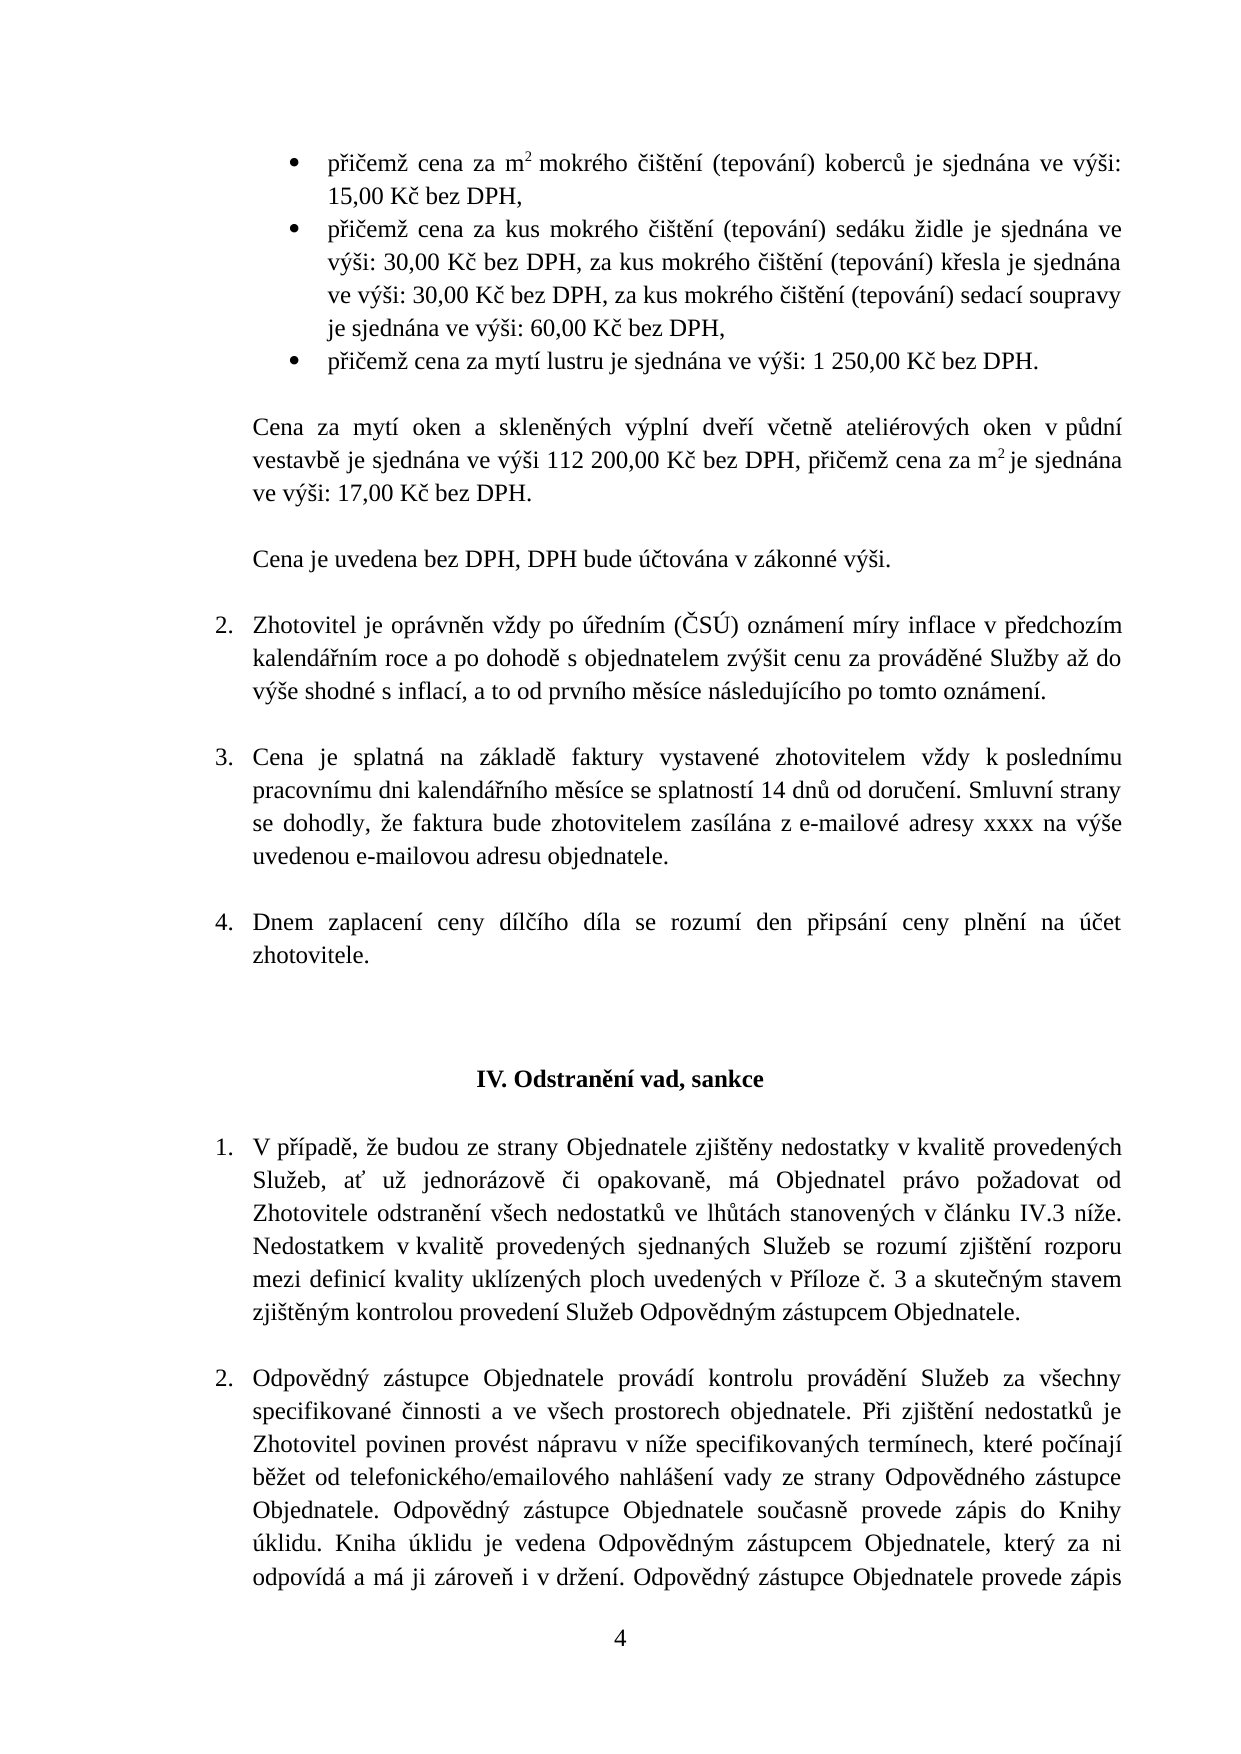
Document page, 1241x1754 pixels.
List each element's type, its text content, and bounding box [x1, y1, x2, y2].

list přičemž cena za kus mokrého čištění (tepování) sedáku židle je sjednána ve výši: 30,00 Kč bez DPH, za kus mokrého čištění (tepování) křesla je sjednána ve výši: 30,00 Kč bez DPH, za kus mokrého čištění (tepování) sedací soupravy je sjednána ve výši: 60,00 Kč bez DPH, [290, 214, 1122, 342]
list Zhotovitel je oprávněn vždy po úředním (ČSÚ) oznámení míry inflace v předchozím kalendářním roce a po dohodě s objednatelem zvýšit cenu za prováděné Služby až do výše shodné s inflací, a to od prvního měsíce následujícího po tomto oznámení. [215, 610, 1122, 705]
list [215, 1363, 1122, 1590]
subtitle IV. Odstranění vad, sankce [118, 1064, 1122, 1093]
list Dnem zaplacení ceny dílčího díla se rozumí den připsání ceny plnění na účet zhotovitele. [215, 907, 1122, 969]
list Cena za mytí oken a skleněných výplní dveří včetně ateliérových oken v půdní vestavbě je sjednána ve výši 112 200,00 Kč bez DPH, přičemž cena za m2 je sjednána ve výši: 17,00 Kč bez DPH. [252, 412, 1122, 507]
list Cena je uvedena bez DPH, DPH bude účtována v zákonné výši. [252, 544, 1122, 573]
list přičemž cena za m2 mokrého čištění (tepování) koberců je sjednána ve výši: 15,00 Kč bez DPH, [290, 148, 1122, 209]
list přičemž cena za mytí lustru je sjednána ve výši: 1 250,00 Kč bez DPH. [290, 346, 1122, 374]
list V případě, že budou ze strany Objednatele zjištěny nedostatky v kvalitě provedených Služeb, ať už jednorázově či opakovaně, má Objednatel právo požadovat od Zhotovitele odstranění všech nedostatků ve lhůtách stanovených v článku IV.3 níže. Nedostatkem v kvalitě provedených sjednaných Služeb se rozumí zjištění rozporu mezi definicí kvality uklízených ploch uvedených v Příloze č. 3 a skutečným stavem zjištěným kontrolou provedení Služeb Odpovědným zástupcem Objednatele. [215, 1132, 1122, 1326]
list Cena je splatná na základě faktury vystavené zhotovitelem vždy k poslednímu pracovnímu dni kalendářního měsíce se splatností 14 dnů od doručení. Smluvní strany se dohodly, že faktura bude zhotovitelem zasílána z e-mailové adresy xxxx na výše uvedenou e-mailovou adresu objednatele. [215, 742, 1122, 870]
